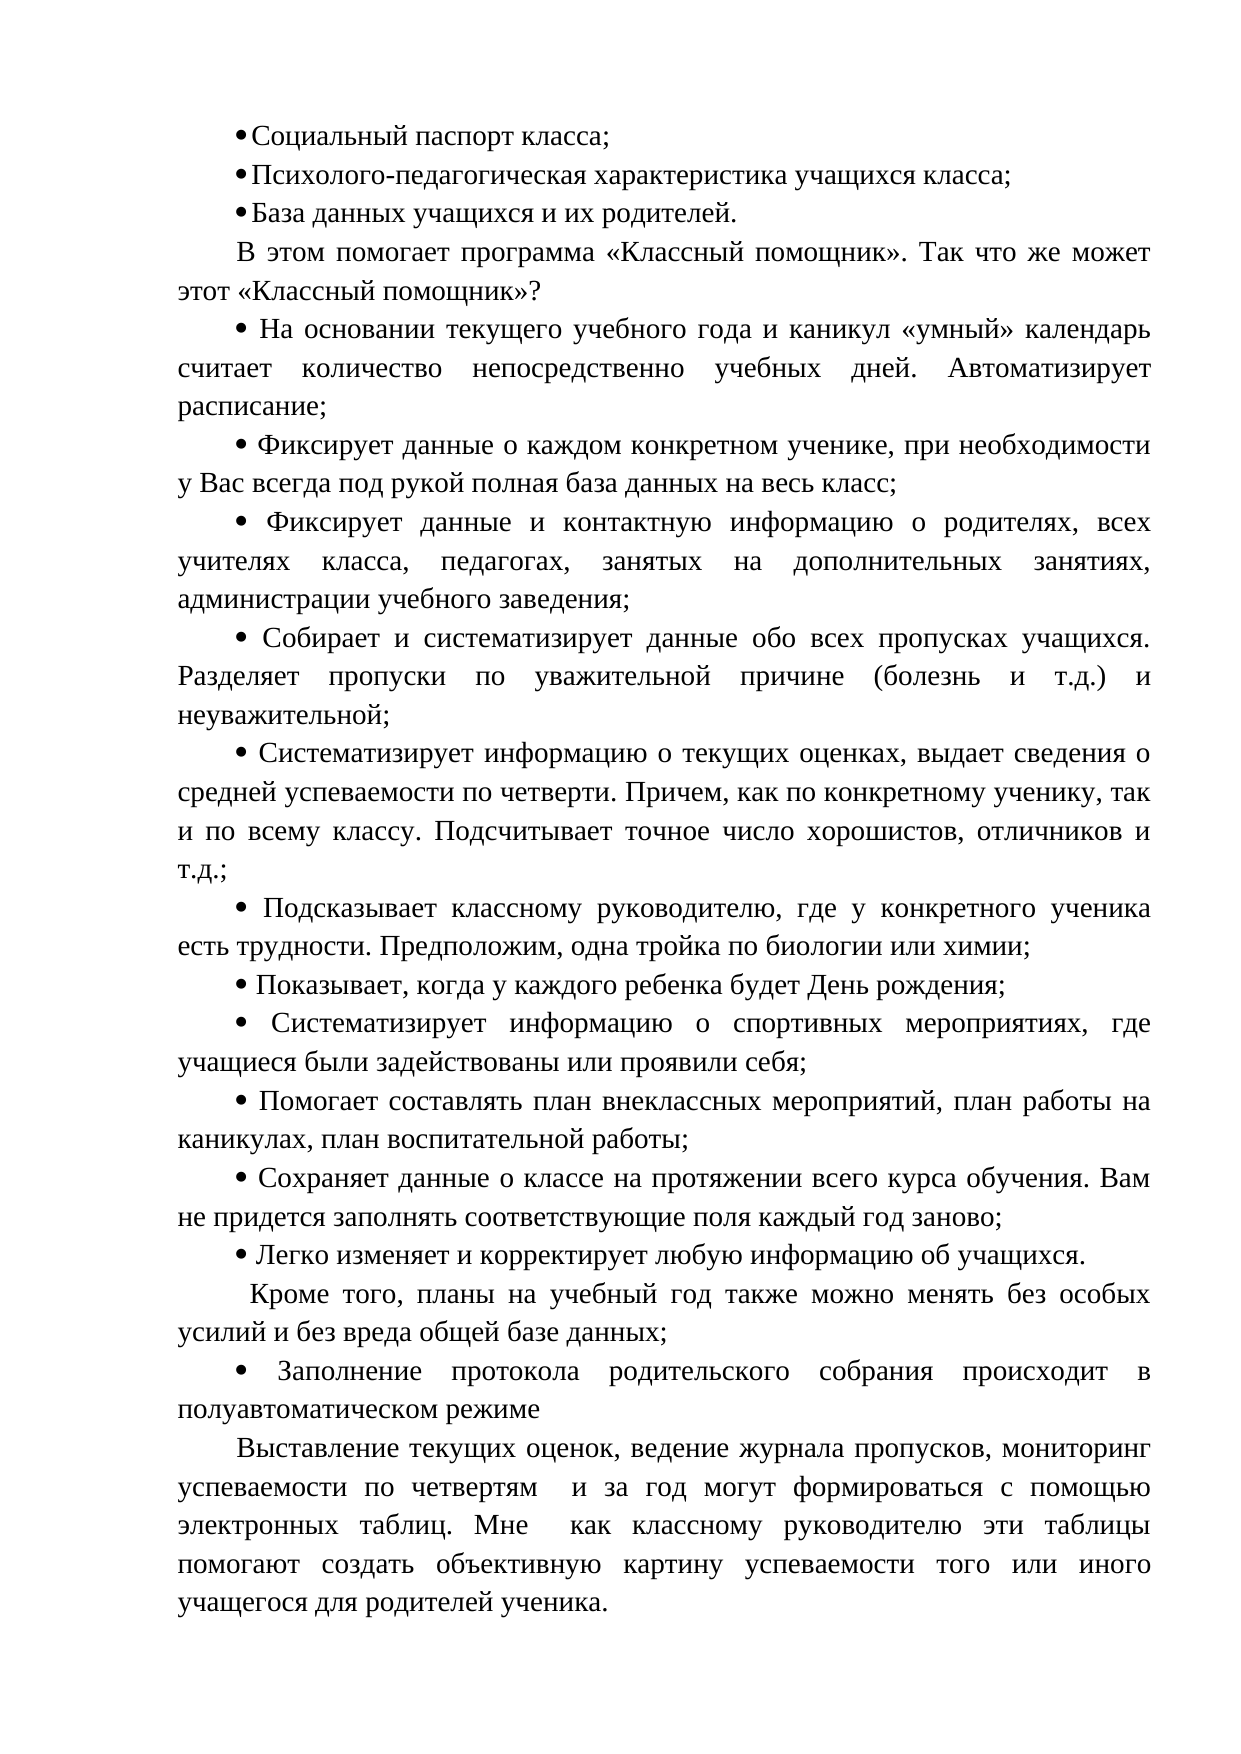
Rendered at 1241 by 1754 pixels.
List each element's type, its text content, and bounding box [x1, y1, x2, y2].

list Помогает составлять план внеклассных мероприятий, план работы на каникулах, план воспитательной работы; [177, 1083, 1152, 1155]
list Собирает и систематизирует данные обо всех пропусках учащихся. Разделяет пропуски по уважительной причине (болезнь и т.д.) и неуважительной; [177, 620, 1152, 731]
list Социальный паспорт класса; [177, 118, 1152, 152]
list На основании текущего учебного года и каникул «умный» календарь считает количество непосредственно учебных дней. Автоматизирует расписание; [177, 311, 1152, 422]
list В этом помогает программа «Классный помощник». Так что же может этот «Классный помощник»? [177, 234, 1152, 306]
list Подсказывает классному руководителю, где у конкретного ученика есть трудности. Предположим, одна тройка по биологии или химии; [177, 890, 1152, 962]
list Систематизирует информацию о спортивных мероприятиях, где учащиеся были задействованы или проявили себя; [177, 1006, 1152, 1078]
list База данных учащихся и их родителей. [177, 195, 1152, 229]
list Заполнение протокола родительского собрания происходит в полуавтоматическом режиме [177, 1353, 1152, 1425]
list Психолого-педагогическая характеристика учащихся класса; [177, 157, 1152, 190]
list Фиксирует данные и контактную информацию о родителях, всех учителях класса, педагогах, занятых на дополнительных занятиях, администрации учебного заведения; [177, 504, 1152, 615]
list Легко изменяет и корректирует любую информацию об учащихся. [177, 1237, 1152, 1271]
list Систематизирует информацию о текущих оценках, выдает сведения о средней успеваемости по четверти. Причем, как по конкретному ученику, так и по всему классу. Подсчитывает точное число хорошистов, отличников и т.д.; [177, 736, 1152, 885]
list Сохраняет данные о классе на протяжении всего курса обучения. Вам не придется заполнять соответствующие поля каждый год заново; [177, 1160, 1152, 1232]
list Кроме того, планы на учебный год также можно менять без особых усилий и без вреда общей базе данных; [177, 1276, 1152, 1348]
list Фиксирует данные о каждом конкретном ученике, при необходимости у Вас всегда под рукой полная база данных на весь класс; [177, 427, 1152, 499]
text Выставление текущих оценок, ведение журнала пропусков, мониторинг успеваемости по четвертям и за год могут формироваться с помощью электронных таблиц. Мне как классному руководителю эти таблицы помогают создать объективную картину успеваемости того или иного учащегося для родителей ученика. [177, 1430, 1152, 1618]
list Показывает, когда у каждого ребенка будет День рождения; [177, 967, 1152, 1001]
